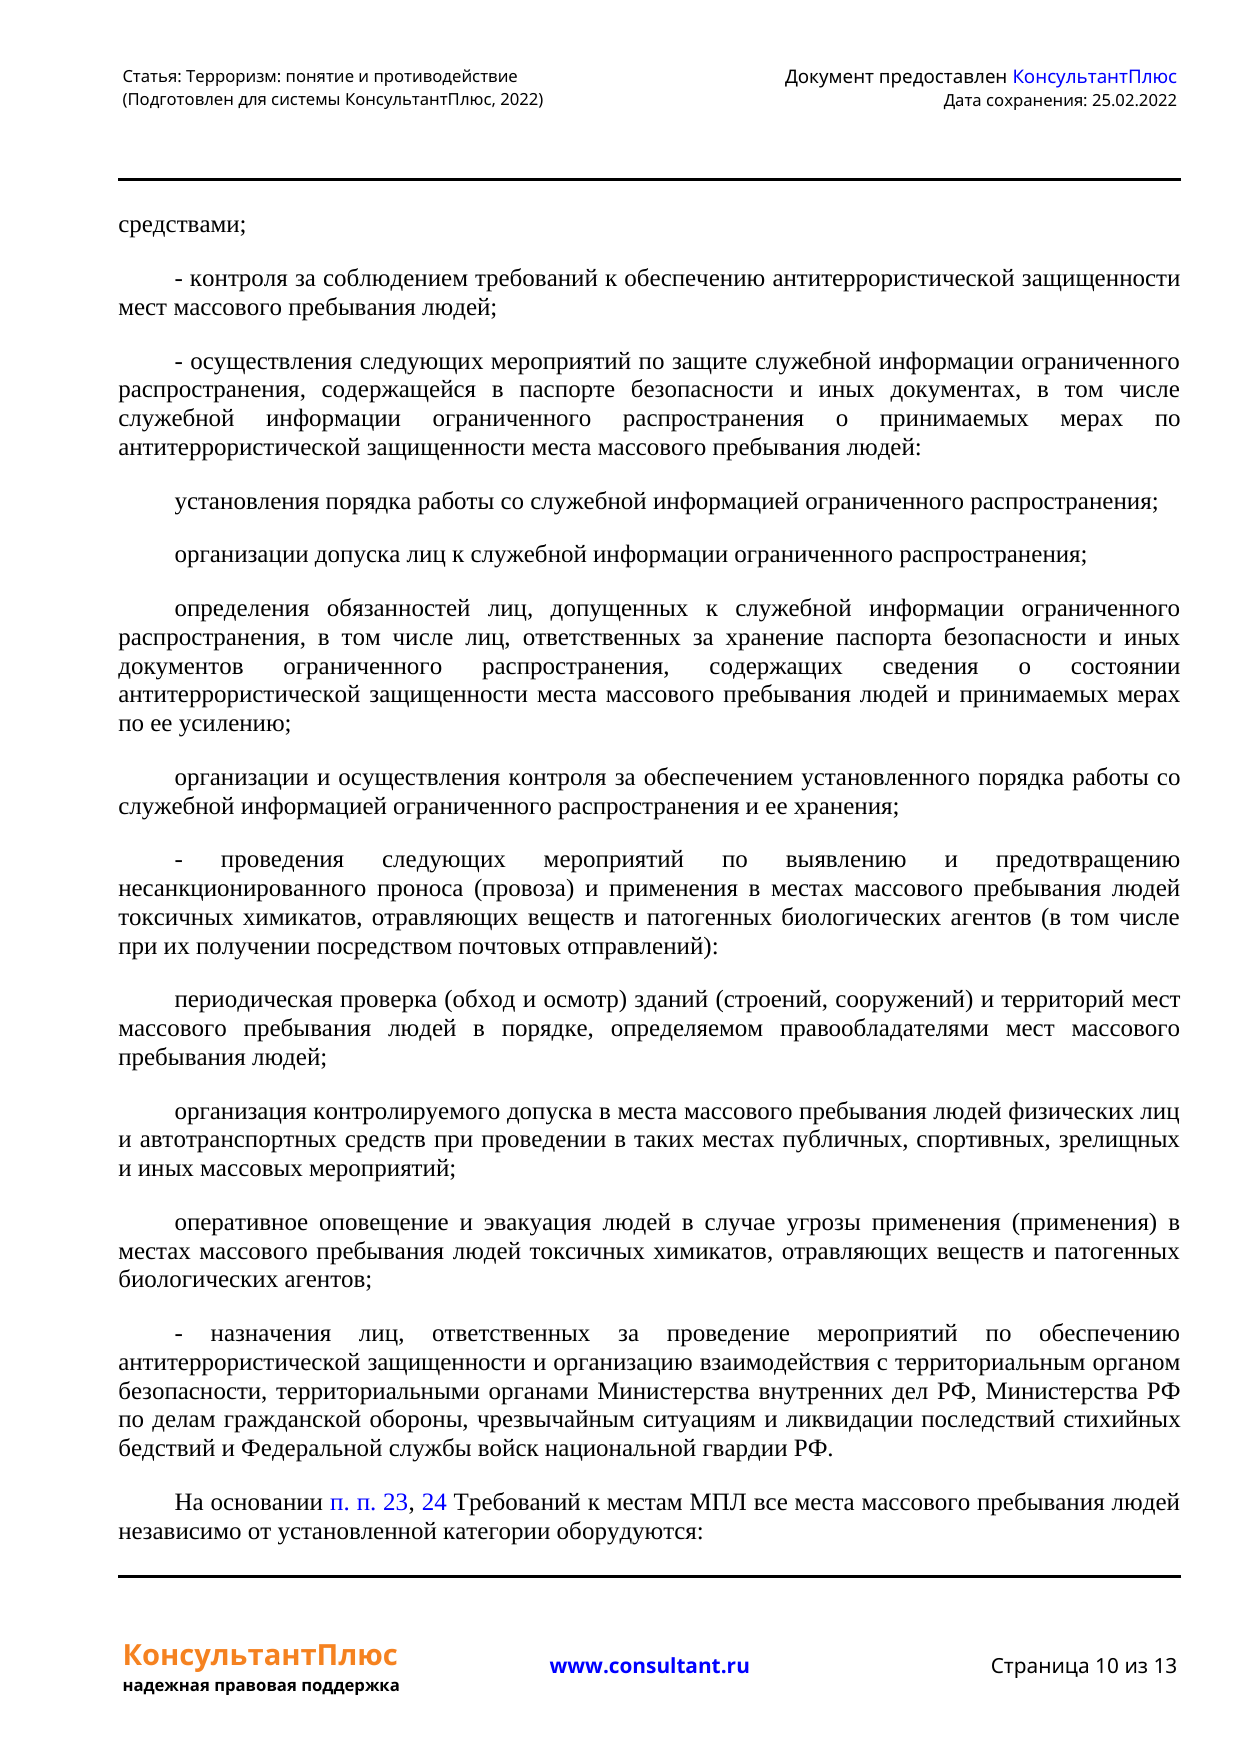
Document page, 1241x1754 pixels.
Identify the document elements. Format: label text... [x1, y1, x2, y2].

text оперативное оповещение и эвакуация людей в случае угрозы применения (применения) в местах массового пребывания людей токсичных химикатов, отравляющих веществ и патогенных биологических агентов; [118, 1207, 1181, 1293]
text организации допуска лиц к служебной информации ограниченного распространения; [118, 539, 1181, 568]
text - осуществления следующих мероприятий по защите служебной информации ограниченного распространения, содержащейся в паспорте безопасности и иных документах, в том числе служебной информации ограниченного распространения о принимаемых мерах по антитеррористической защищенности места массового пребывания людей: [118, 346, 1181, 461]
text организация контролируемого допуска в места массового пребывания людей физических лиц и автотранспортных средств при проведении в таких местах публичных, спортивных, зрелищных и иных массовых мероприятий; [118, 1096, 1181, 1182]
text - контроля за соблюдением требований к обеспечению антитеррористической защищенности мест массового пребывания людей; [118, 263, 1181, 321]
text организации и осуществления контроля за обеспечением установленного порядка работы со служебной информацией ограниченного распространения и ее хранения; [118, 762, 1181, 819]
text На основании п. п. 23, 24 Требований к местам МПЛ все места массового пребывания людей независимо от установленной категории оборудуются: [118, 1487, 1181, 1544]
text определения обязанностей лиц, допущенных к служебной информации ограниченного распространения, в том числе лиц, ответственных за хранение паспорта безопасности и иных документов ограниченного распространения, содержащих сведения о состоянии антитеррористической защищенности места массового пребывания людей и принимаемых мерах по ее усилению; [118, 593, 1181, 737]
text - назначения лиц, ответственных за проведение мероприятий по обеспечению антитеррористической защищенности и организацию взаимодействия с территориальным органом безопасности, территориальными органами Министерства внутренних дел РФ, Министерства РФ по делам гражданской обороны, чрезвычайным ситуациям и ликвидации последствий стихийных бедствий и Федеральной службы войск национальной гвардии РФ. [118, 1318, 1181, 1462]
text установления порядка работы со служебной информацией ограниченного распространения; [118, 486, 1181, 514]
text периодическая проверка (обход и осмотр) зданий (строений, сооружений) и территорий мест массового пребывания людей в порядке, определяемом правообладателями мест массового пребывания людей; [118, 984, 1181, 1071]
text - проведения следующих мероприятий по выявлению и предотвращению несанкционированного проноса (провоза) и применения в местах массового пребывания людей токсичных химикатов, отравляющих веществ и патогенных биологических агентов (в том числе при их получении посредством почтовых отправлений): [118, 844, 1181, 959]
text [118, 209, 1181, 238]
